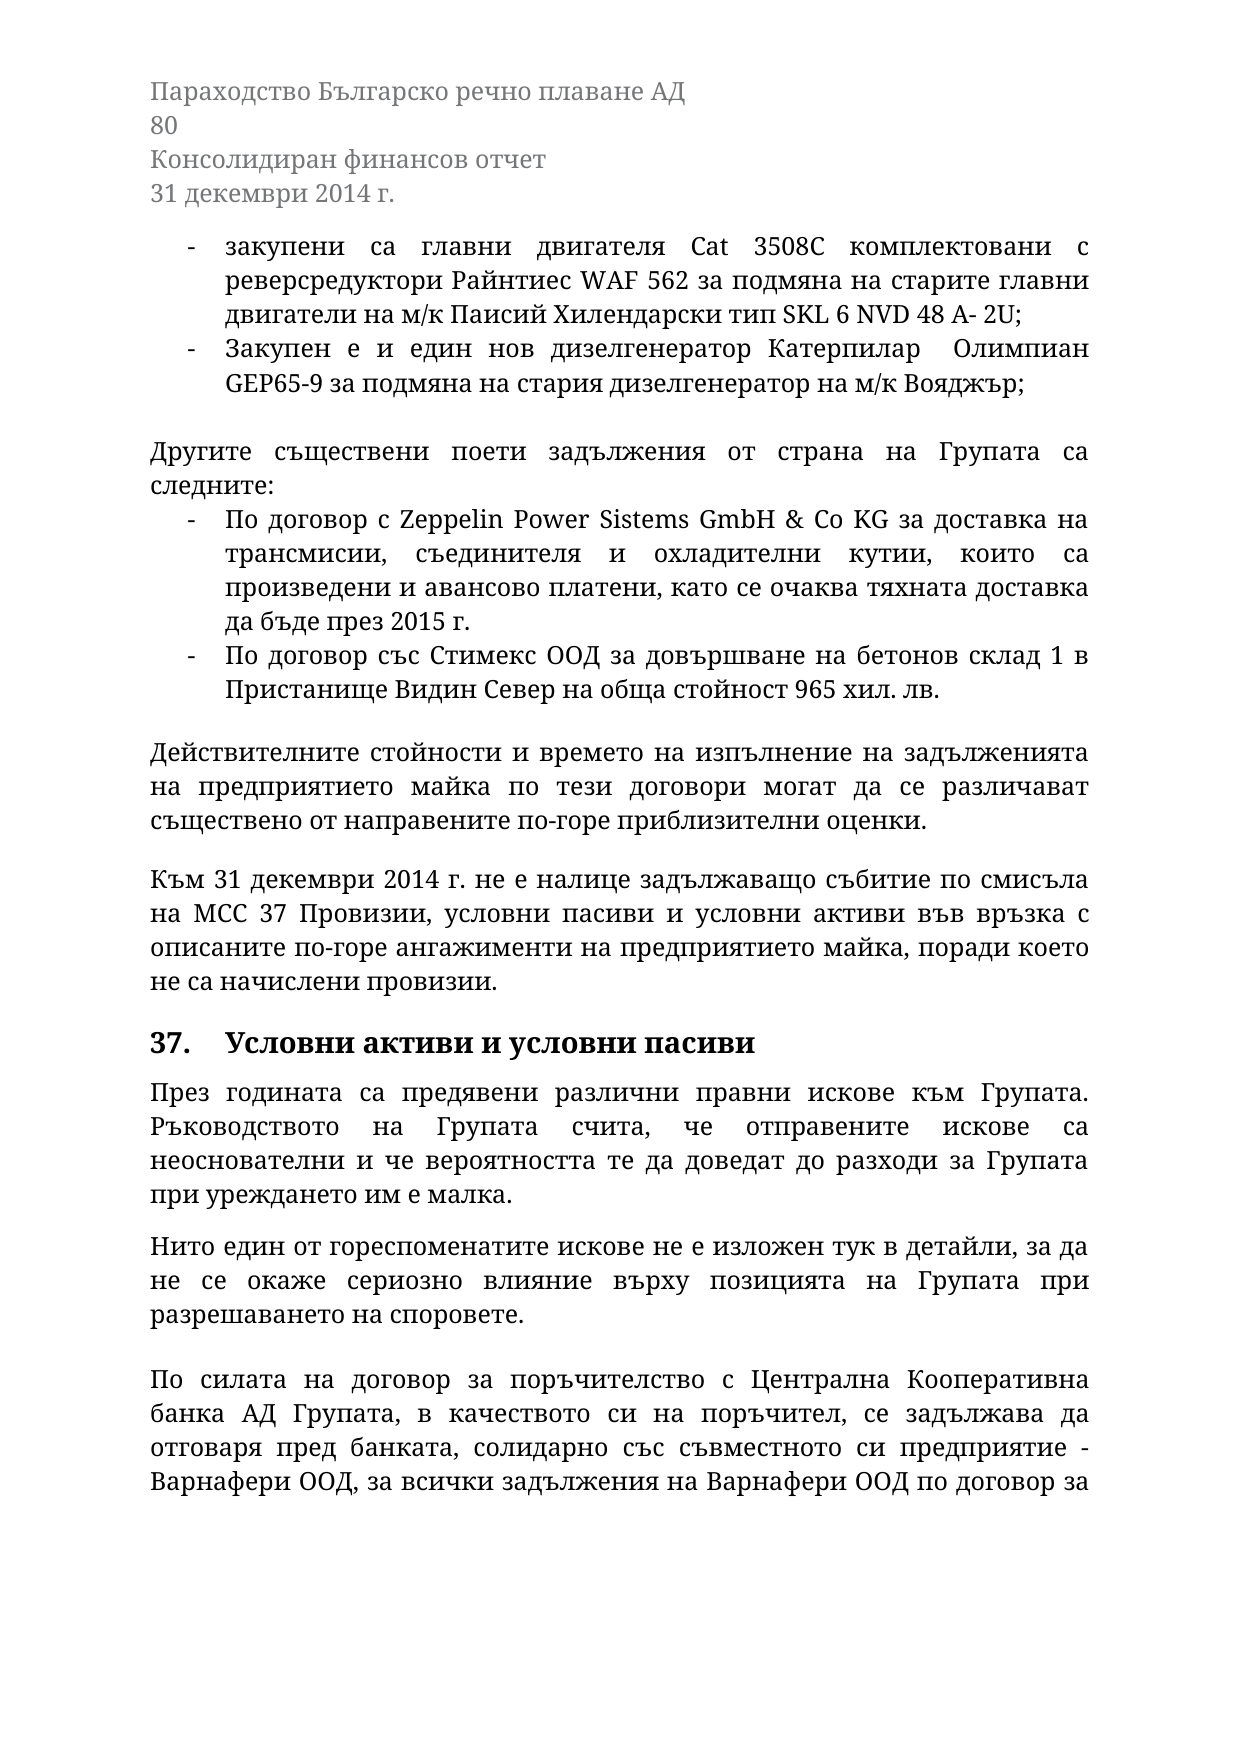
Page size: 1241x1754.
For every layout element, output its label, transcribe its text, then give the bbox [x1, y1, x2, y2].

text Нито един от гореспоменатите искове не е изложен тук в детайли, за да не се окаже сериозно влияние върху позицията на Групата при разрешаването на споровете. [150, 1228, 1090, 1330]
text Действителните стойности и времето на изпълнение на задълженията на предприятието майка по тези договори могат да се различават съществено от направените по-горе приблизителни оценки. [150, 734, 1090, 836]
list закупени са главни двигателя Cat 3508C комплектовани с реверсредуктори Райнтиес WAF 562 за подмяна на старите главни двигатели на м/к Паисий Хилендарски тип SKL 6 NVD 48 А- 2U; [187, 229, 1090, 331]
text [150, 1362, 1090, 1498]
text Към 31 декември 2014 г. не е налице задължаващо събитие по смисъла на МСС 37 Провизии, условни пасиви и условни активи във връзка с описаните по-горе ангажименти на предприятието майка, поради което не са начислени провизии. [150, 861, 1090, 998]
text През годината са предявени различни правни искове към Групата. Ръководството на Групата счита, че отправените искове са неоснователни и че вероятността те да доведат до разходи за Групата при уреждането им е малка. [150, 1075, 1090, 1211]
text Другите съществени поети задължения от страна на Групата са следните: [150, 433, 1090, 501]
subtitle Условни активи и условни пасиви [150, 1023, 1090, 1062]
list По договор със Стимекс ООД за довършване на бетонов склад 1 в Пристанище Видин Север на обща стойност 965 хил. лв. [187, 638, 1090, 706]
list Закупен е и един нов дизелгенератор Катерпилар Олимпиан GEP65-9 за подмяна на стария дизелгенератор на м/к Вояджър; [187, 331, 1090, 399]
list По договор с Zeppelin Power Sistems GmbH & Co KG за доставка на трансмисии, съединителя и охладителни кутии, които са произведени и авансово платени, като се очаква тяхната доставка да бъде през 2015 г. [187, 501, 1090, 638]
